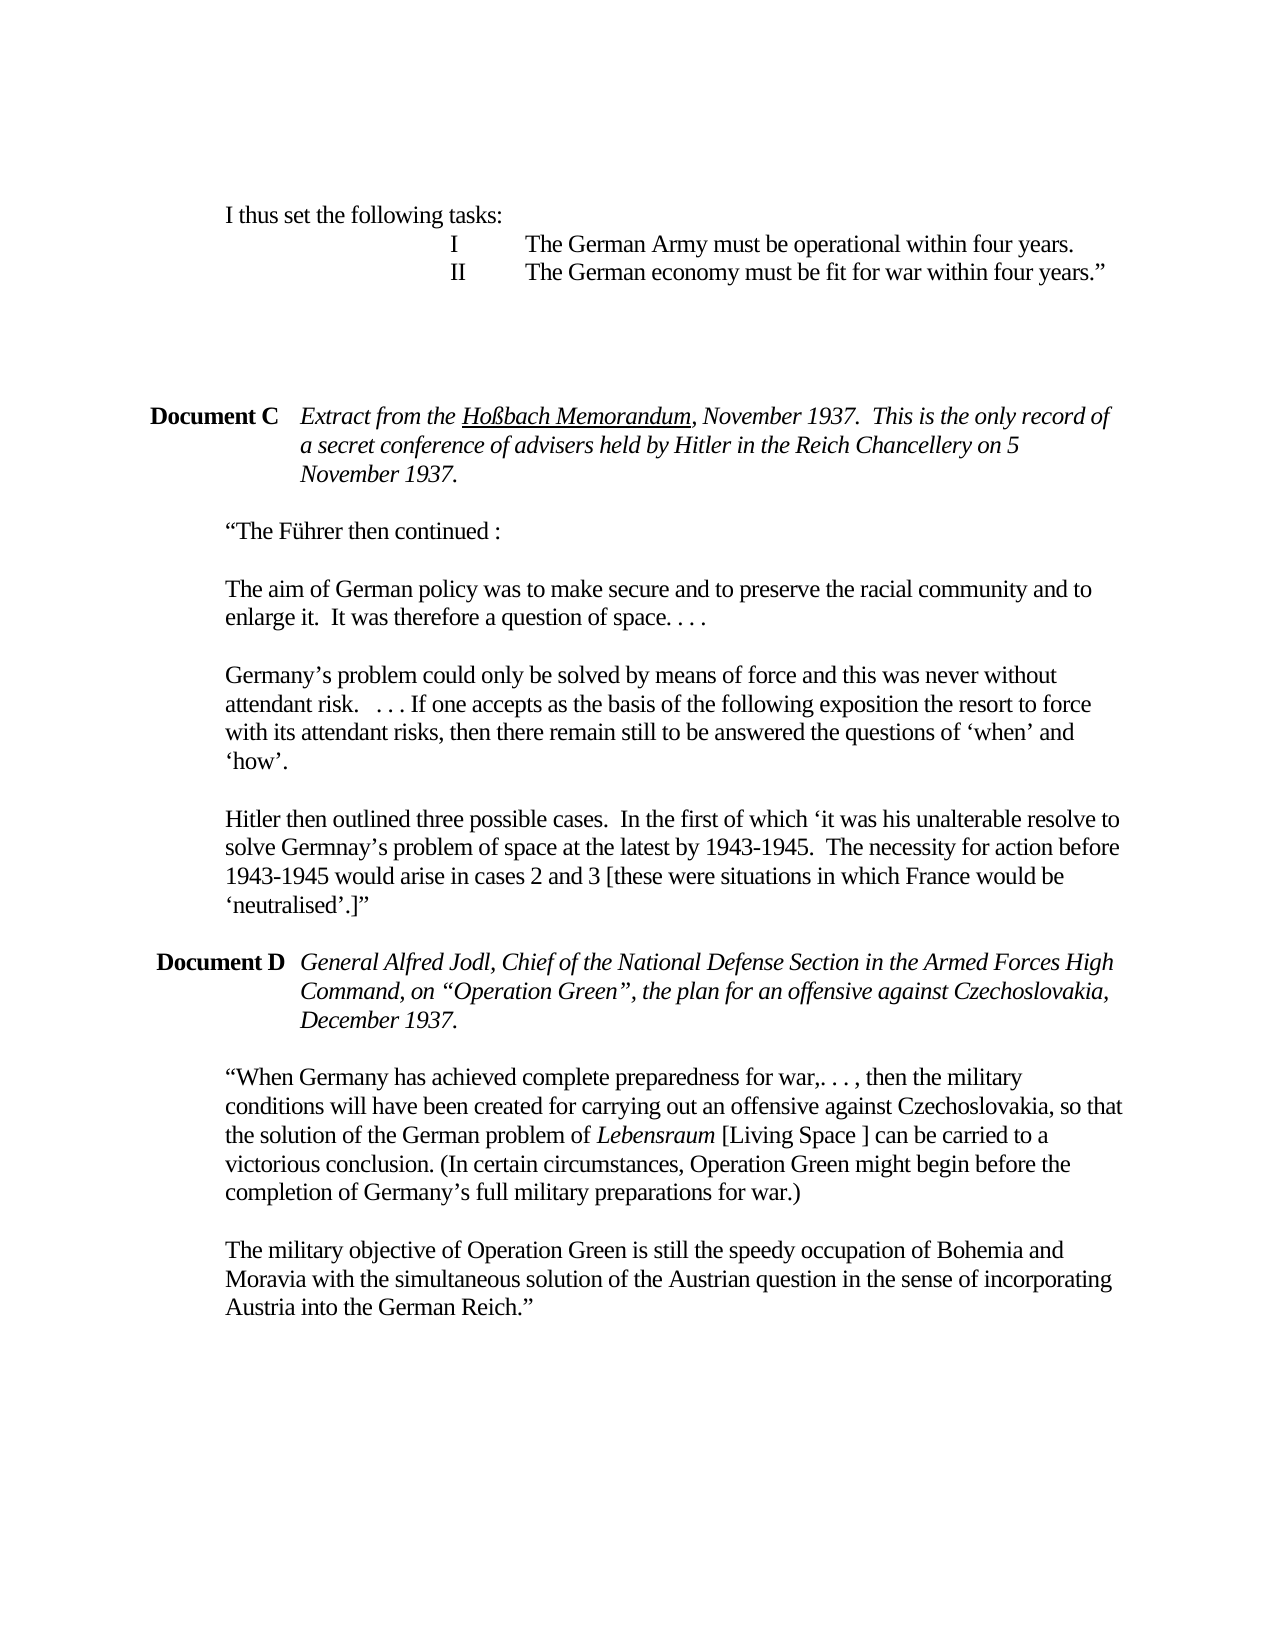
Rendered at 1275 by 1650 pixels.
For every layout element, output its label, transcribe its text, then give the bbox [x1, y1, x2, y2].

text I The German Army must be operational within four years. [150, 229, 1125, 257]
text II The German economy must be fit for war within four years.” [150, 257, 1125, 286]
text “The Führer then continued : [225, 516, 1125, 545]
text The aim of German policy was to make secure and to preserve the racial community and to enlarge it. It was therefore a question of space. . . . [225, 574, 1125, 631]
text I thus set the following tasks: [225, 200, 1125, 229]
text “When Germany has achieved complete preparedness for war,. . . , then the military conditions will have been created for carrying out an offensive against Czechoslovakia, so that the solution of the German problem of Lebensraum [Living Space ] can be carried to a victorious conclusion. (In certain circumstances, Operation Green might begin before the completion of Germany’s full military preparations for war.) [225, 1062, 1125, 1206]
text Document C Extract from the Hoßbach Memorandum, November 1937. This is the only record of a secret conference of advisers held by Hitler in the Reich Chancellery on 5 November 1937. [150, 401, 1125, 487]
text Document D General Alfred Jodl, Chief of the National Defense Section in the Armed Forces High Command, on “Operation Green”, the plan for an offensive against Czechoslovakia, December 1937. [150, 947, 1125, 1034]
text Germany’s problem could only be solved by means of force and this was never without attendant risk. . . . If one accepts as the basis of the following exposition the resort to force with its attendant risks, then there remain still to be answered the questions of ‘when’ and ‘how’. [225, 660, 1125, 775]
text Hitler then outlined three possible cases. In the first of which ‘it was his unalterable resolve to solve Germnay’s problem of space at the latest by 1943-1945. The necessity for action before 1943-1945 would arise in cases 2 and 3 [these were situations in which France would be ‘neutralised’.]” [225, 804, 1125, 919]
text The military objective of Operation Green is still the speedy occupation of Bohemia and Moravia with the simultaneous solution of the Austrian question in the sense of incorporating Austria into the German Reich.” [225, 1235, 1125, 1321]
